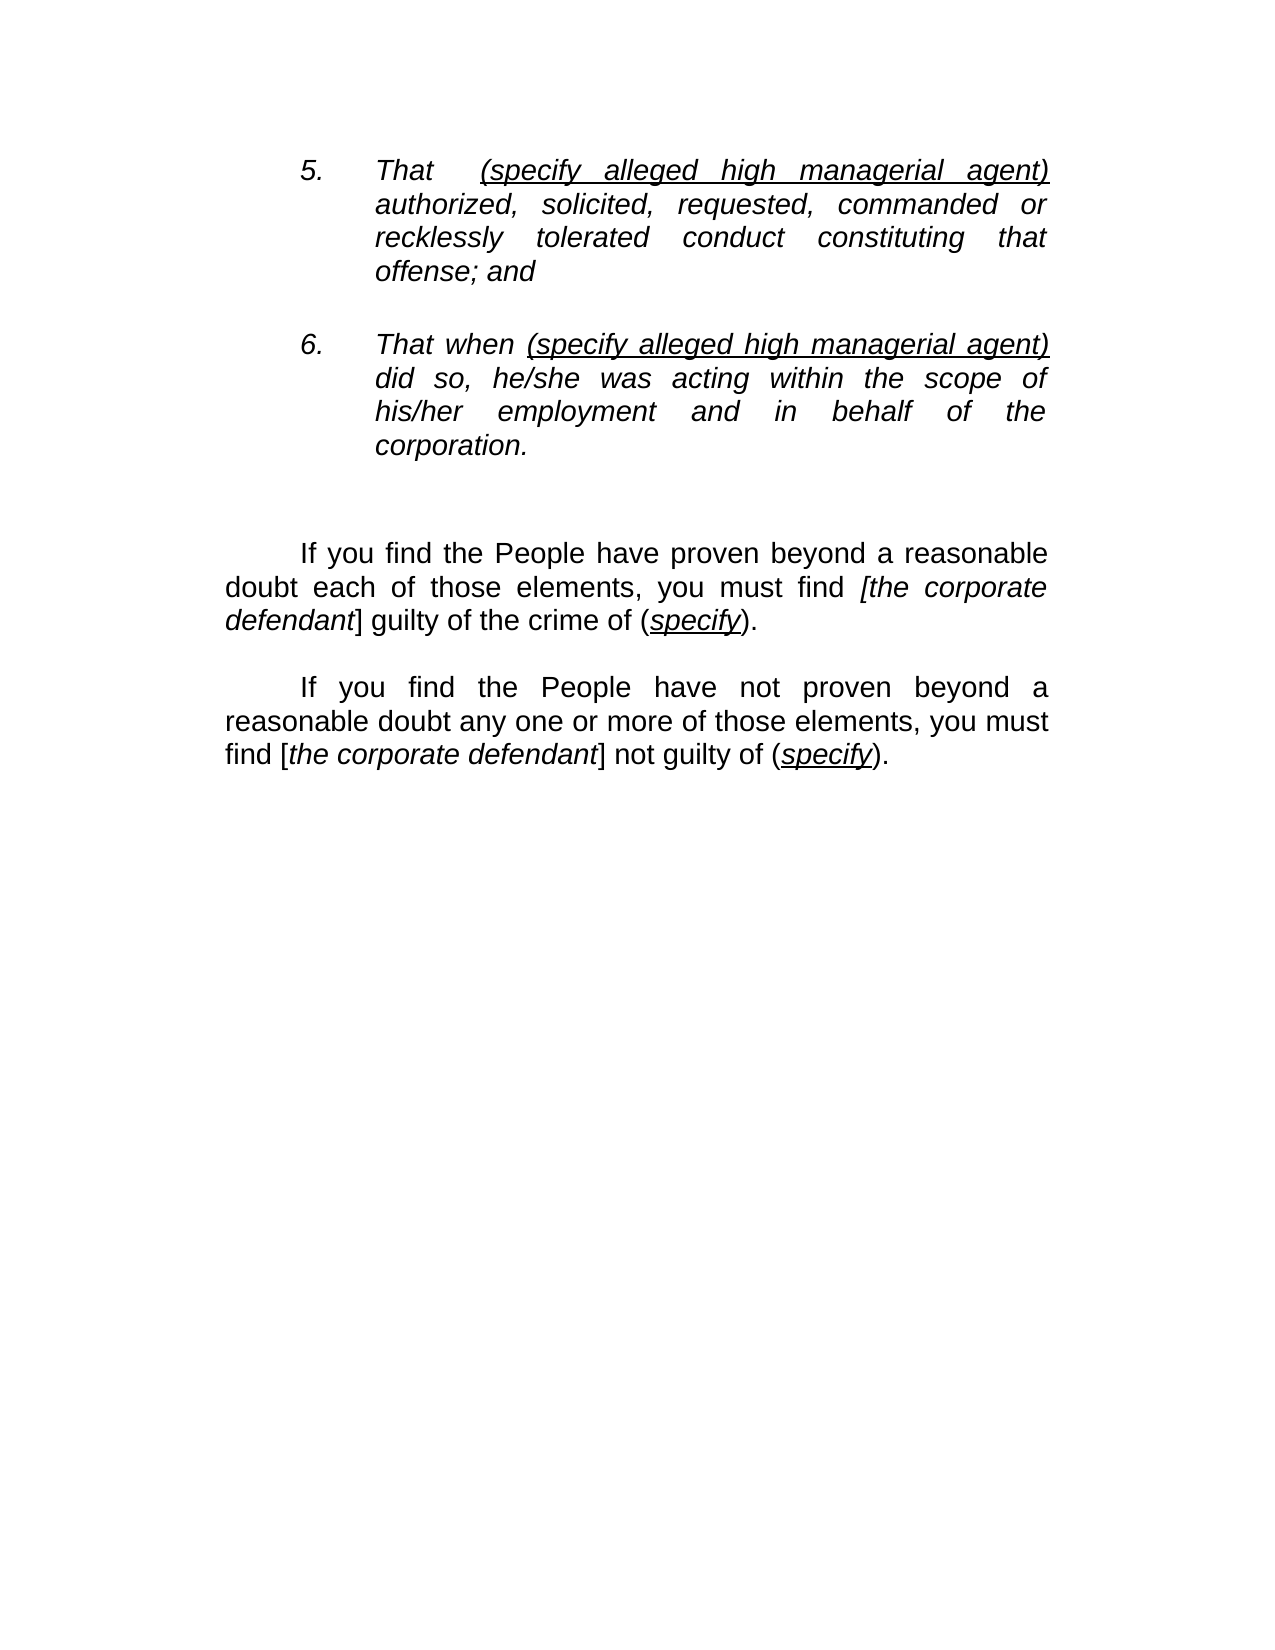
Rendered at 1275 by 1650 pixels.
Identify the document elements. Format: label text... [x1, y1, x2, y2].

text If you find the People have proven beyond a reasonable doubt each of those elements, you must find [the corporate defendant] guilty of the crime of (specify). [225, 536, 1050, 637]
text 5. That (specify alleged high managerial agent) authorized, solicited, requested, commanded or recklessly tolerated conduct constituting that offense; and [300, 153, 1050, 287]
text 6. That when (specify alleged high managerial agent) did so, he/she was acting within the scope of his/her employment and in behalf of the corporation. [300, 327, 1050, 461]
text If you find the People have not proven beyond a reasonable doubt any one or more of those elements, you must find [the corporate defendant] not guilty of (specify). [225, 670, 1050, 769]
